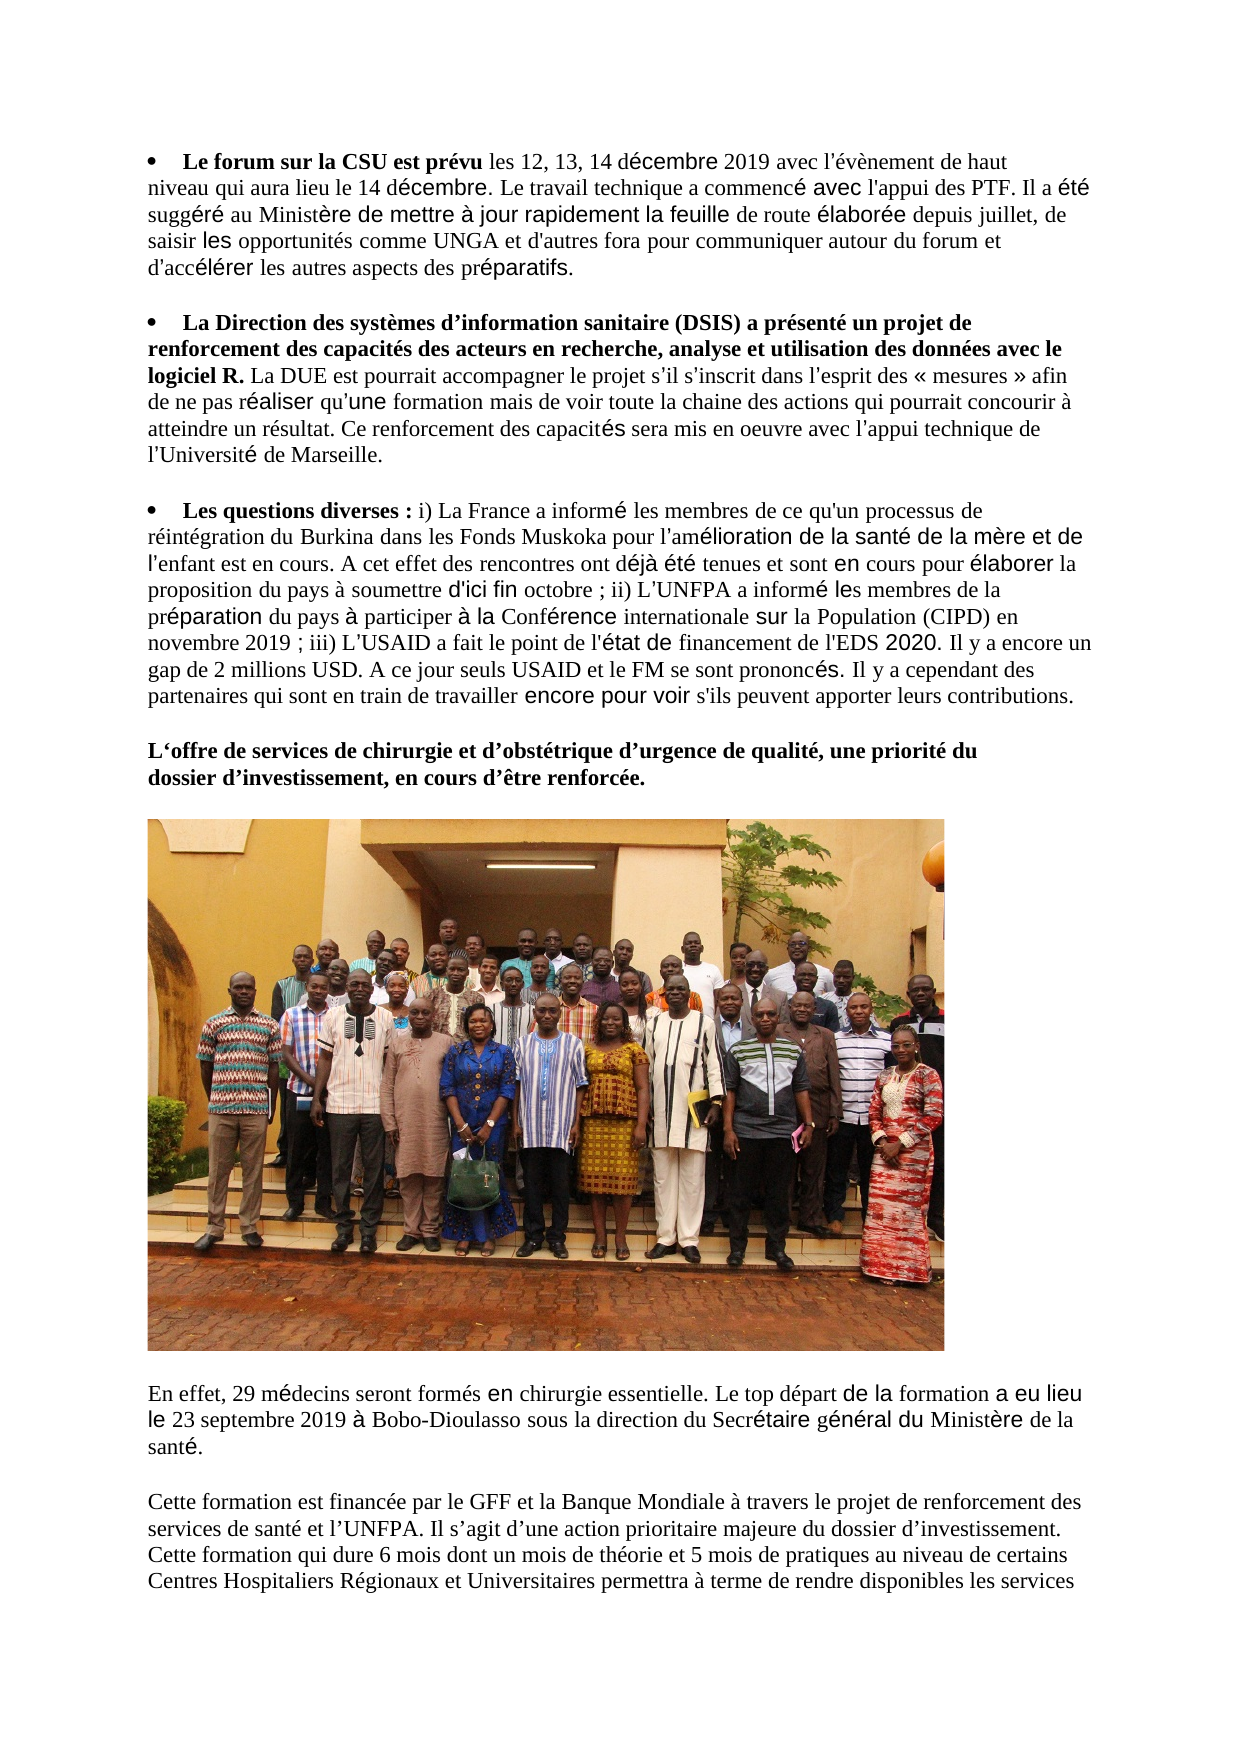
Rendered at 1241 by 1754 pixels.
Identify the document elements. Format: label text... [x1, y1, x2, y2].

text En effet, 29 médecins seront formés en chirurgie essentielle. Le top départ de la formation a eu lieu le 23 septembre 2019 à Bobo-Dioulasso sous la direction du Secrétaire général du Ministère de la santé. [148, 1380, 1093, 1459]
list  Les questions diverses : i) La France a informé les membres de ce qu'un processus de réintégration du Burkina dans les Fonds Muskoka pour l’amélioration de la santé de la mère et de l’enfant est en cours. A cet effet des rencontres ont déjà été tenues et sont en cours pour élaborer la proposition du pays à soumettre d'ici fin octobre ; ii) L’UNFPA a informé les membres de la préparation du pays à participer à la Conférence internationale sur la Population (CIPD) en novembre 2019 ; iii) L’USAID a fait le point de l'état de financement de l'EDS 2020. Il y a encore un gap de 2 millions USD. A ce jour seuls USAID et le FM se sont prononcés. Il y a cependant des partenaires qui sont en train de travailler encore pour voir s'ils peuvent apporter leurs contributions. [148, 497, 1093, 708]
list  La Direction des systèmes d’information sanitaire (DSIS) a présenté un projet de renforcement des capacités des acteurs en recherche, analyse et utilisation des données avec le logiciel R. La DUE est pourrait accompagner le projet s’il s’inscrit dans l’esprit des « mesures » afin de ne pas réaliser qu’une formation mais de voir toute la chaine des actions qui pourrait concourir à atteindre un résultat. Ce renforcement des capacités sera mis en oeuvre avec l’appui technique de l’Université de Marseille. [148, 309, 1093, 468]
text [148, 1488, 1093, 1594]
list  Le forum sur la CSU est prévu les 12, 13, 14 décembre 2019 avec l’évènement de haut niveau qui aura lieu le 14 décembre. Le travail technique a commencé avec l'appui des PTF. Il a été suggéré au Ministère de mettre à jour rapidement la feuille de route élaborée depuis juillet, de saisir les opportunités comme UNGA et d'autres fora pour communiquer autour du forum et d’accélérer les autres aspects des préparatifs. [148, 148, 1093, 280]
text L‘offre de services de chirurgie et d’obstétrique d’urgence de qualité, une priorité du dossier d’investissement, en cours d’être renforcée. [148, 738, 1093, 790]
picture [147, 819, 945, 1351]
